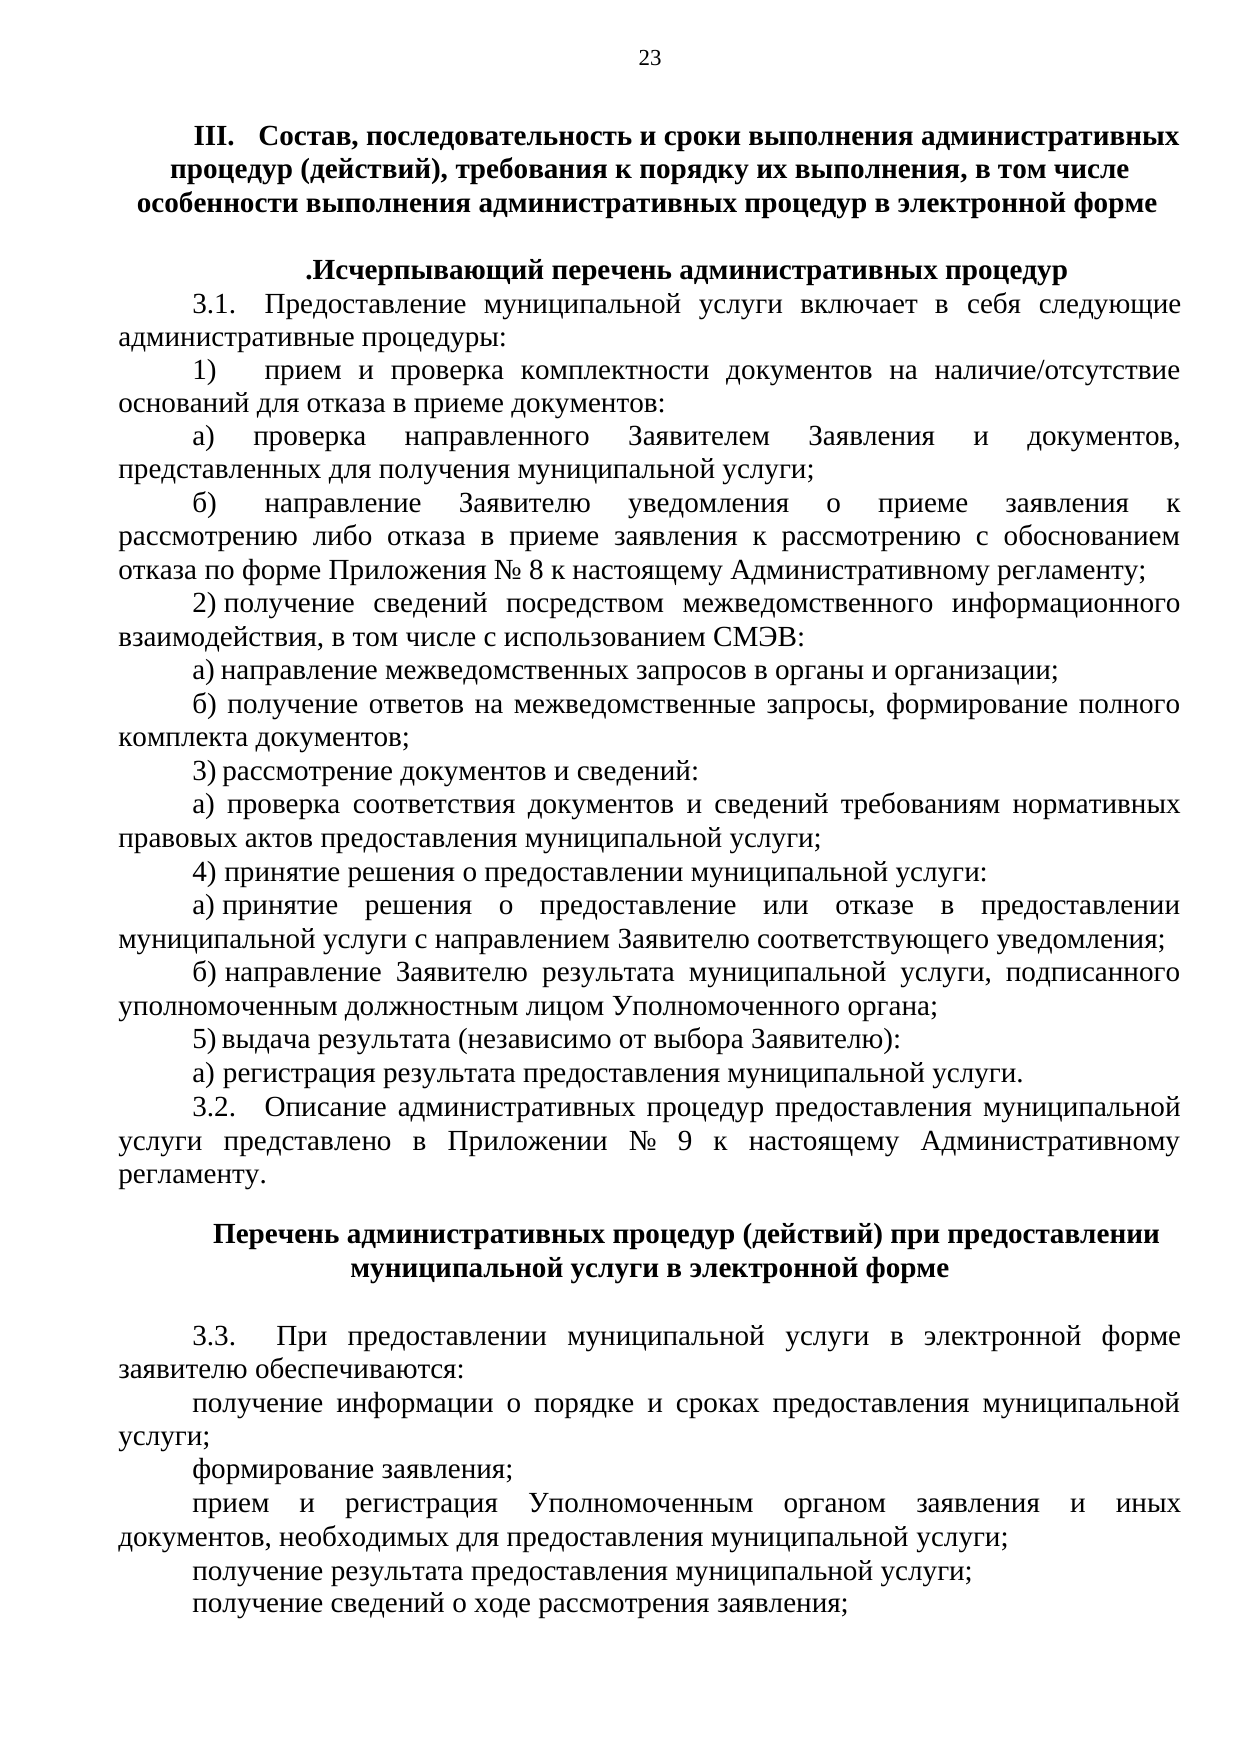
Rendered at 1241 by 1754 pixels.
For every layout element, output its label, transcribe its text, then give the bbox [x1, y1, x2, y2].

text получение сведений о ходе рассмотрения заявления; [118, 1586, 1181, 1619]
text получение информации о порядке и сроках предоставления муниципальной услуги; [118, 1385, 1181, 1452]
list получение сведений посредством межведомственного информационного взаимодействия, в том числе с использованием СМЭВ: [118, 586, 1181, 653]
list прием и проверка комплектности документов на наличие/отсутствие оснований для отказа в приеме документов: [118, 353, 1181, 419]
text а) регистрация результата предоставления муниципальной услуги. [118, 1055, 1181, 1089]
text а) проверка соответствия документов и сведений требованиям нормативных правовых актов предоставления муниципальной услуги; [118, 787, 1181, 854]
list принятие решения о предоставлении муниципальной услуги: [118, 854, 1181, 888]
subtitle .Исчерпывающий перечень административных процедур [118, 252, 1181, 286]
text формирование заявления; [118, 1452, 1181, 1485]
text б) получение ответов на межведомственные запросы, формирование полного комплекта документов; [118, 686, 1181, 753]
text б) направление Заявителю уведомления о приеме заявления к рассмотрению либо отказа в приеме заявления к рассмотрению с обоснованием отказа по форме Приложения № 8 к настоящему Административному регламенту; [118, 485, 1181, 586]
text а) принятие решения о предоставление или отказе в предоставлении муниципальной услуги с направлением Заявителю соответствующего уведомления; [118, 888, 1181, 955]
list При предоставлении муниципальной услуги в электронной форме заявителю обеспечиваются: [118, 1318, 1181, 1385]
text прием и регистрация Уполномоченным органом заявления и иных документов, необходимых для предоставления муниципальной услуги; [118, 1486, 1181, 1553]
text б) направление Заявителю результата муниципальной услуги, подписанного уполномоченным должностным лицом Уполномоченного органа; [118, 955, 1181, 1022]
text получение результата предоставления муниципальной услуги; [118, 1553, 1181, 1586]
text а) направление межведомственных запросов в органы и организации; [118, 653, 1181, 686]
text а) проверка направленного Заявителем Заявления и документов, представленных для получения муниципальной услуги; [118, 419, 1181, 485]
list выдача результата (независимо от выбора Заявителю): [118, 1022, 1181, 1055]
subtitle Состав, последовательность и сроки выполнения административных процедур (действий), требования к порядку их выполнения, в том числе особенности выполнения административных процедур в электронной форме [118, 118, 1181, 219]
list Описание административных процедур предоставления муниципальной услуги представлено в Приложении № 9 к настоящему Административному регламенту. [118, 1089, 1181, 1190]
subtitle Перечень административных процедур (действий) при предоставлении муниципальной услуги в электронной форме [118, 1216, 1181, 1283]
list рассмотрение документов и сведений: [118, 753, 1181, 787]
list Предоставление муниципальной услуги включает в себя следующие административные процедуры: [118, 286, 1181, 353]
